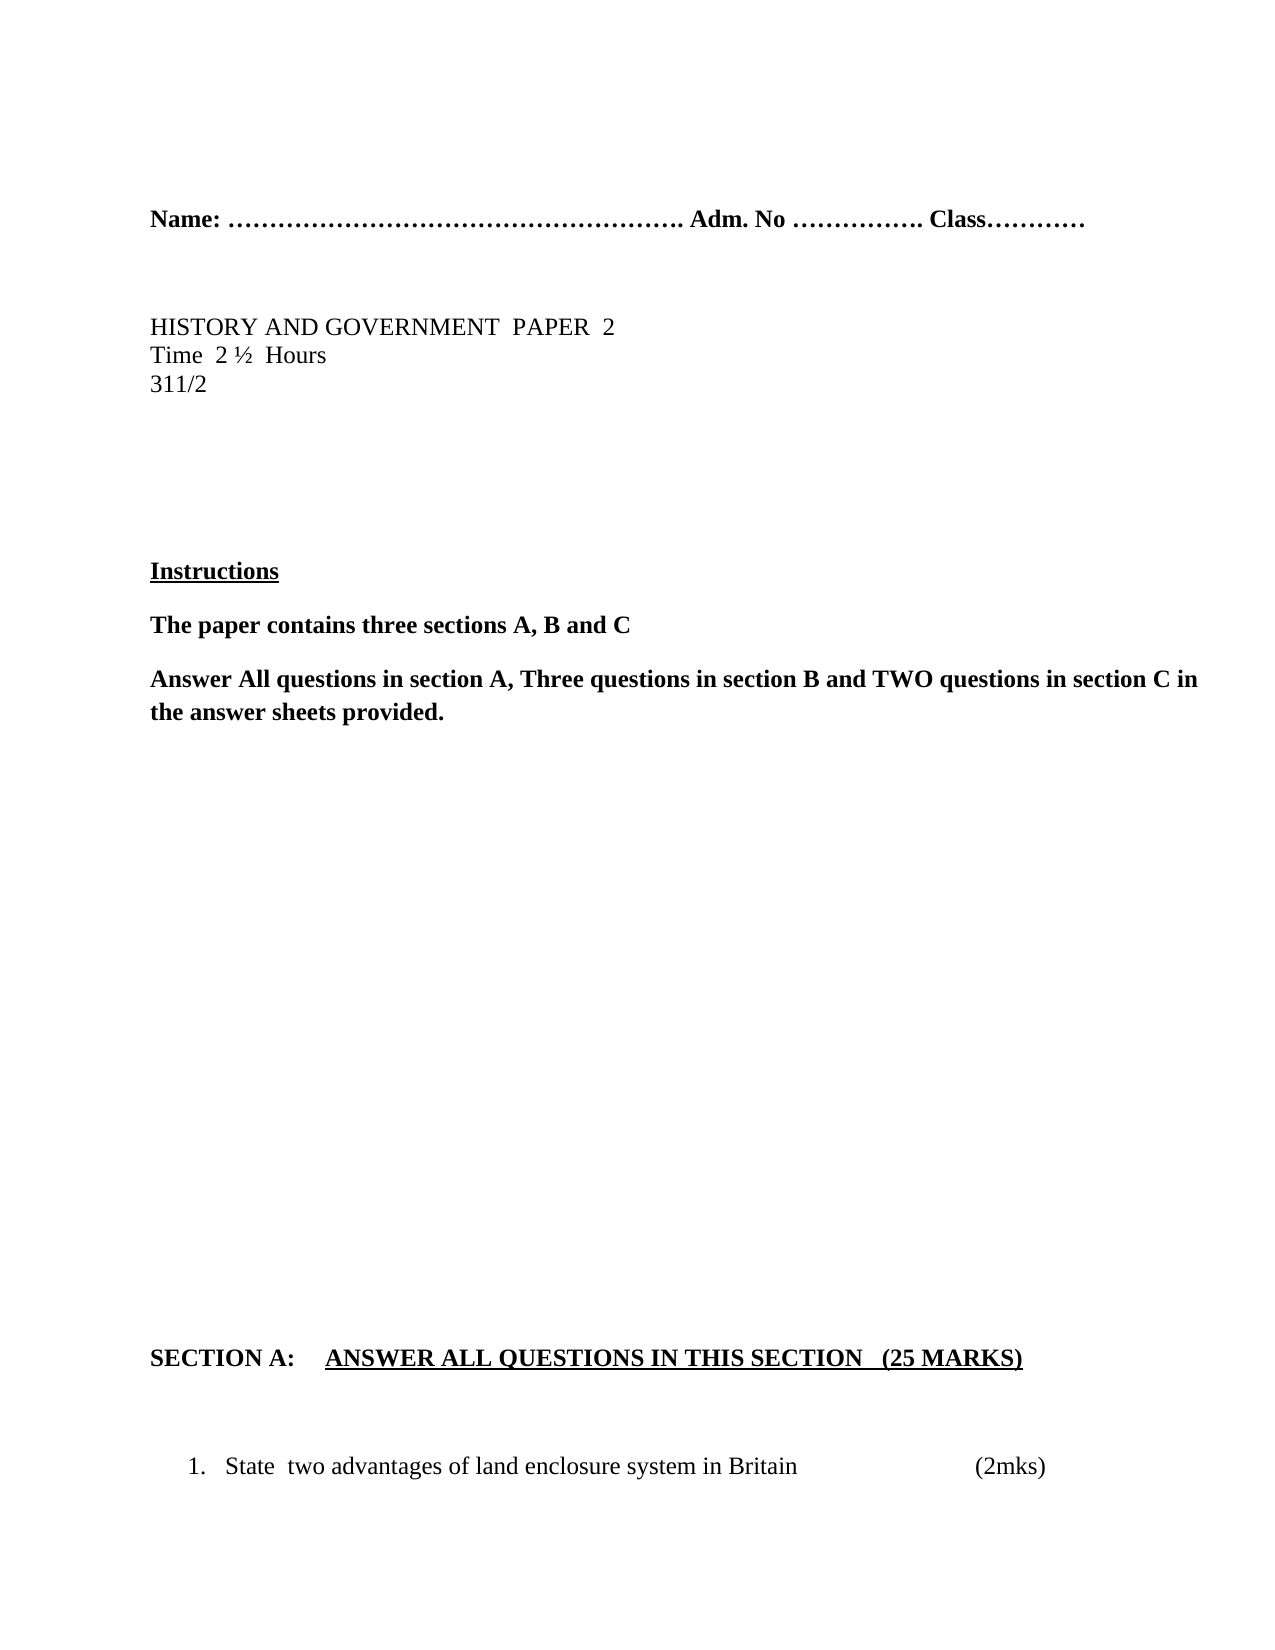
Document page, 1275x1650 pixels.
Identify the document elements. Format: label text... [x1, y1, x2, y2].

text HISTORY AND GOVERNMENT PAPER 2 [150, 312, 1200, 340]
text 311/2 [150, 369, 1200, 398]
text The paper contains three sections A, B and C [150, 610, 1200, 639]
text Instructions [150, 556, 1200, 585]
list State two advantages of land enclosure system in Britain (2mks) [187, 1451, 1200, 1480]
text Answer All questions in section A, Three questions in section B and TWO questions in section C in the answer sheets provided. [150, 664, 1200, 726]
text Name: ………………………………………………. Adm. No ……………. Class………… [150, 204, 1200, 233]
text SECTION A: ANSWER ALL QUESTIONS IN THIS SECTION (25 MARKS) [150, 1343, 1200, 1372]
text Time 2 ½ Hours [150, 340, 1200, 369]
